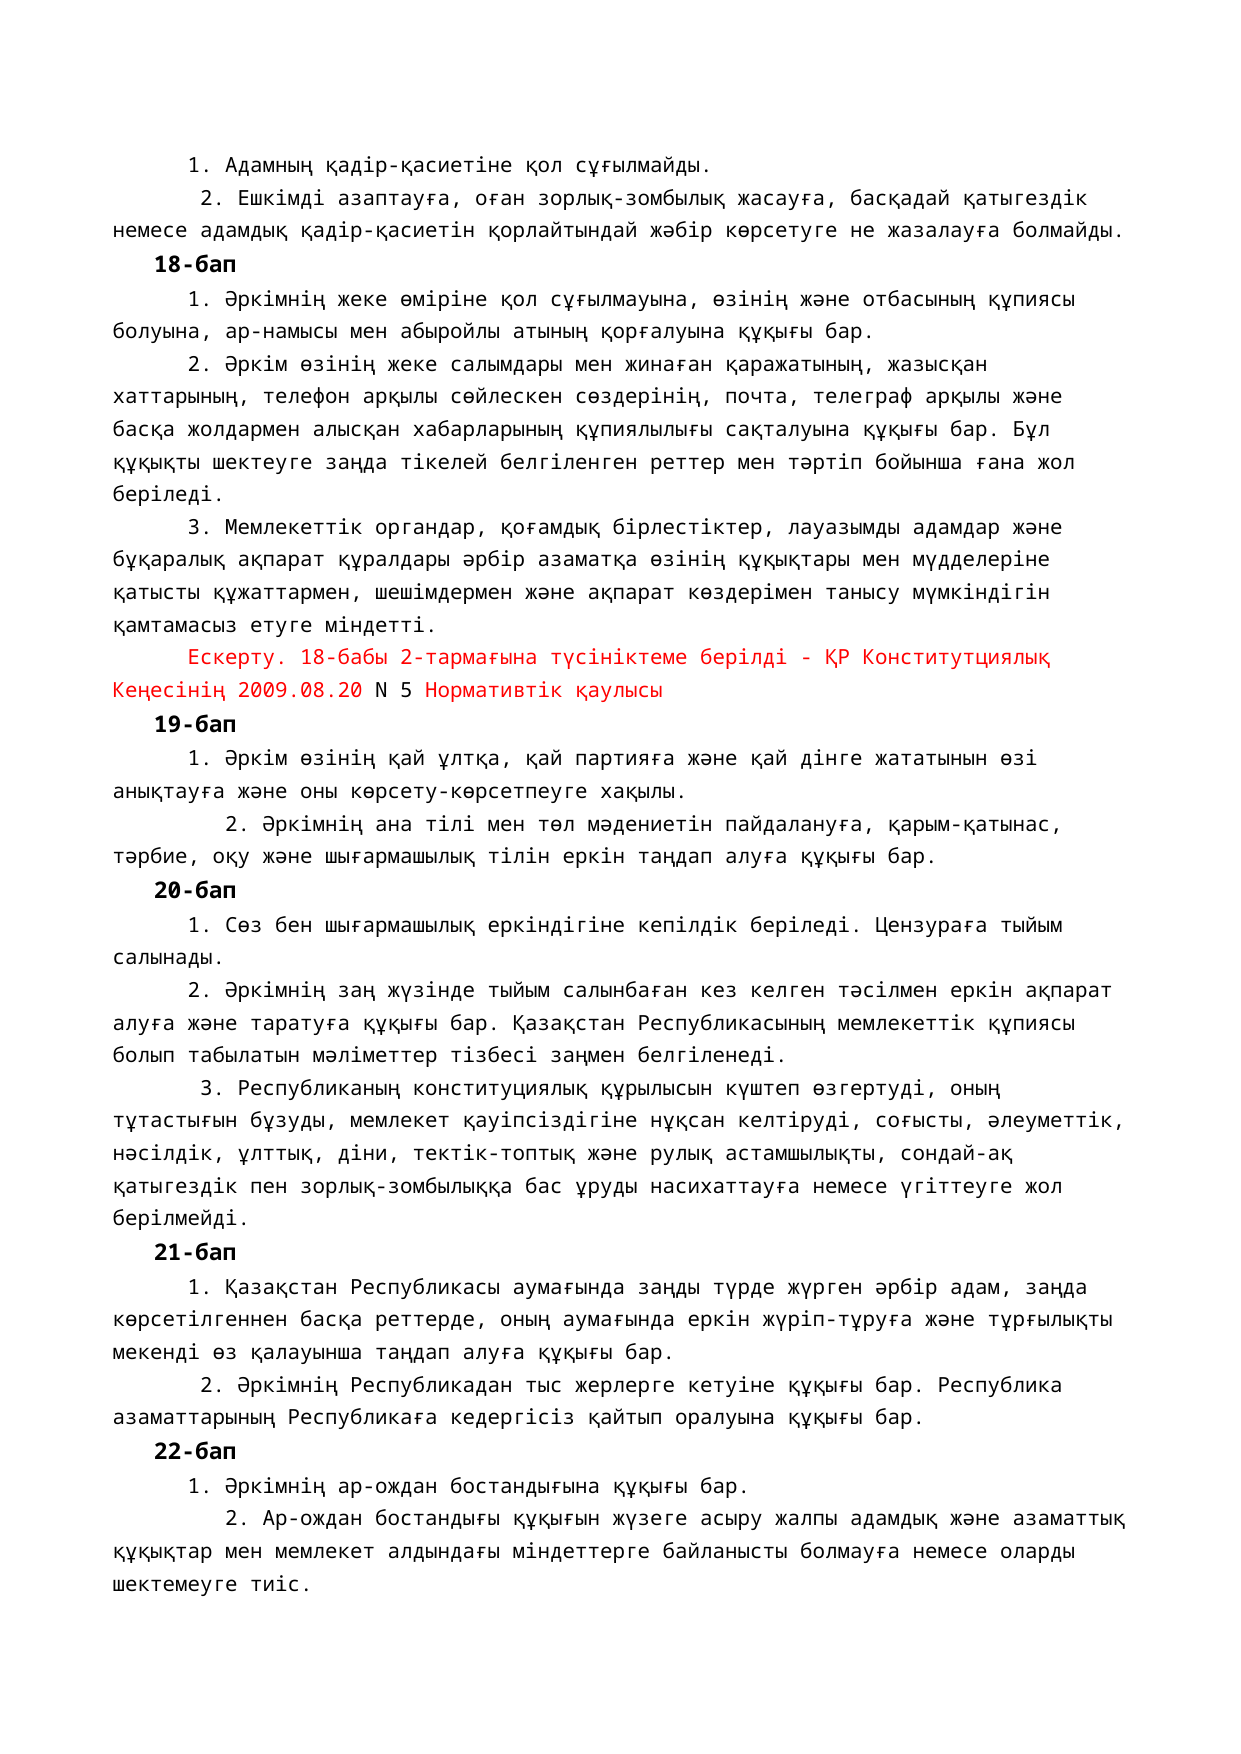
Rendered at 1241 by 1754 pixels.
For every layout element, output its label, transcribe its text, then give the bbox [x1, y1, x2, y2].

text 19-бап [112, 708, 1128, 739]
text 1. Сөз бен шығармашылық еркіндігіне кепілдік беріледі. Цензураға тыйым салынады. 2. Әркімнің заң жүзінде тыйым салынбаған кез келген тәсілмен еркін ақпарат алуға және таратуға құқығы бар. Қазақстан Республикасының мемлекеттік құпиясы болып табылатын мәліметтер тізбесі заңмен белгіленеді. 3. Республиканың конституциялық құрылысын күштеп өзгертуді, оның тұтастығын бұзуды, мемлекет қауіпсіздігіне нұқсан келтіруді, соғысты, әлеуметтік, нәсілдік, ұлттық, діни, тектік-топтық және рулық астамшылықты, сондай-ақ қатыгездік пен зорлық-зомбылыққа бас ұруды насихаттауға немесе үгіттеуге жол берілмейді. [112, 910, 1128, 1232]
text 1. Әркімнің ар-ождан бостандығына құқығы бар. 2. Ар-ождан бостандығы құқығын жүзеге асыру жалпы адамдық және азаматтық құқықтар мен мемлекет алдындағы міндеттерге байланысты болмауға немесе оларды шектемеуге тиіс. [112, 1471, 1128, 1597]
text 18-бап [112, 248, 1128, 279]
text 1. Қазақстан Республикасы аумағында заңды түрде жүрген әрбір адам, заңда көрсетілгеннен басқа реттерде, оның аумағында еркін жүріп-тұруға және тұрғылықты мекенді өз қалауынша таңдап алуға құқығы бар. 2. Әркімнің Республикадан тыс жерлерге кетуіне құқығы бар. Республика азаматтарының Республикаға кедергісіз қайтып оралуына құқығы бар. [112, 1272, 1128, 1431]
text 20-бап [112, 874, 1128, 905]
text 21-бап [112, 1236, 1128, 1267]
text 22-бап [112, 1435, 1128, 1466]
text 1. Әркім өзінің қай ұлтқа, қай партияға және қай дінге жататынын өзі анықтауға және оны көрсету-көрсетпеуге хақылы. 2. Әркімнің ана тілі мен төл мәдениетін пайдалануға, қарым-қатынас, тәрбие, оқу және шығармашылық тілін еркін таңдап алуға құқығы бар. [112, 743, 1128, 870]
text 1. Әркімнің жеке өміріне қол сұғылмауына, өзінің және отбасының құпиясы болуына, ар-намысы мен абыройлы атының қорғалуына құқығы бар. 2. Әркім өзінің жеке салымдары мен жинаған қаражатының, жазысқан хаттарының, телефон арқылы сөйлескен сөздерінің, почта, телеграф арқылы және басқа жолдармен алысқан хабарларының құпиялылығы сақталуына құқығы бар. Бұл құқықты шектеуге заңда тікелей белгіленген реттер мен тәртіп бойынша ғана жол беріледі. 3. Мемлекеттік органдар, қоғамдық бірлестіктер, лауазымды адамдар және бұқаралық ақпарат құралдары әрбір азаматқа өзінің құқықтары мен мүдделеріне қатысты құжаттармен, шешімдермен және ақпарат көздерімен танысу мүмкіндігін қамтамасыз етуге міндетті. Ескерту. 18-бабы 2-тармағына түсініктеме берілді - ҚР Конститутциялық Кеңесінің 2009.08.20 N 5 Нормативтік қаулысы [112, 284, 1128, 703]
text 1. Адамның қадір-қасиетіне қол сұғылмайды. 2. Ешкімді азаптауға, оған зорлық-зомбылық жасауға, басқадай қатыгездік немесе адамдық қадір-қасиетін қорлайтындай жәбір көрсетуге не жазалауға болмайды. [112, 150, 1128, 244]
